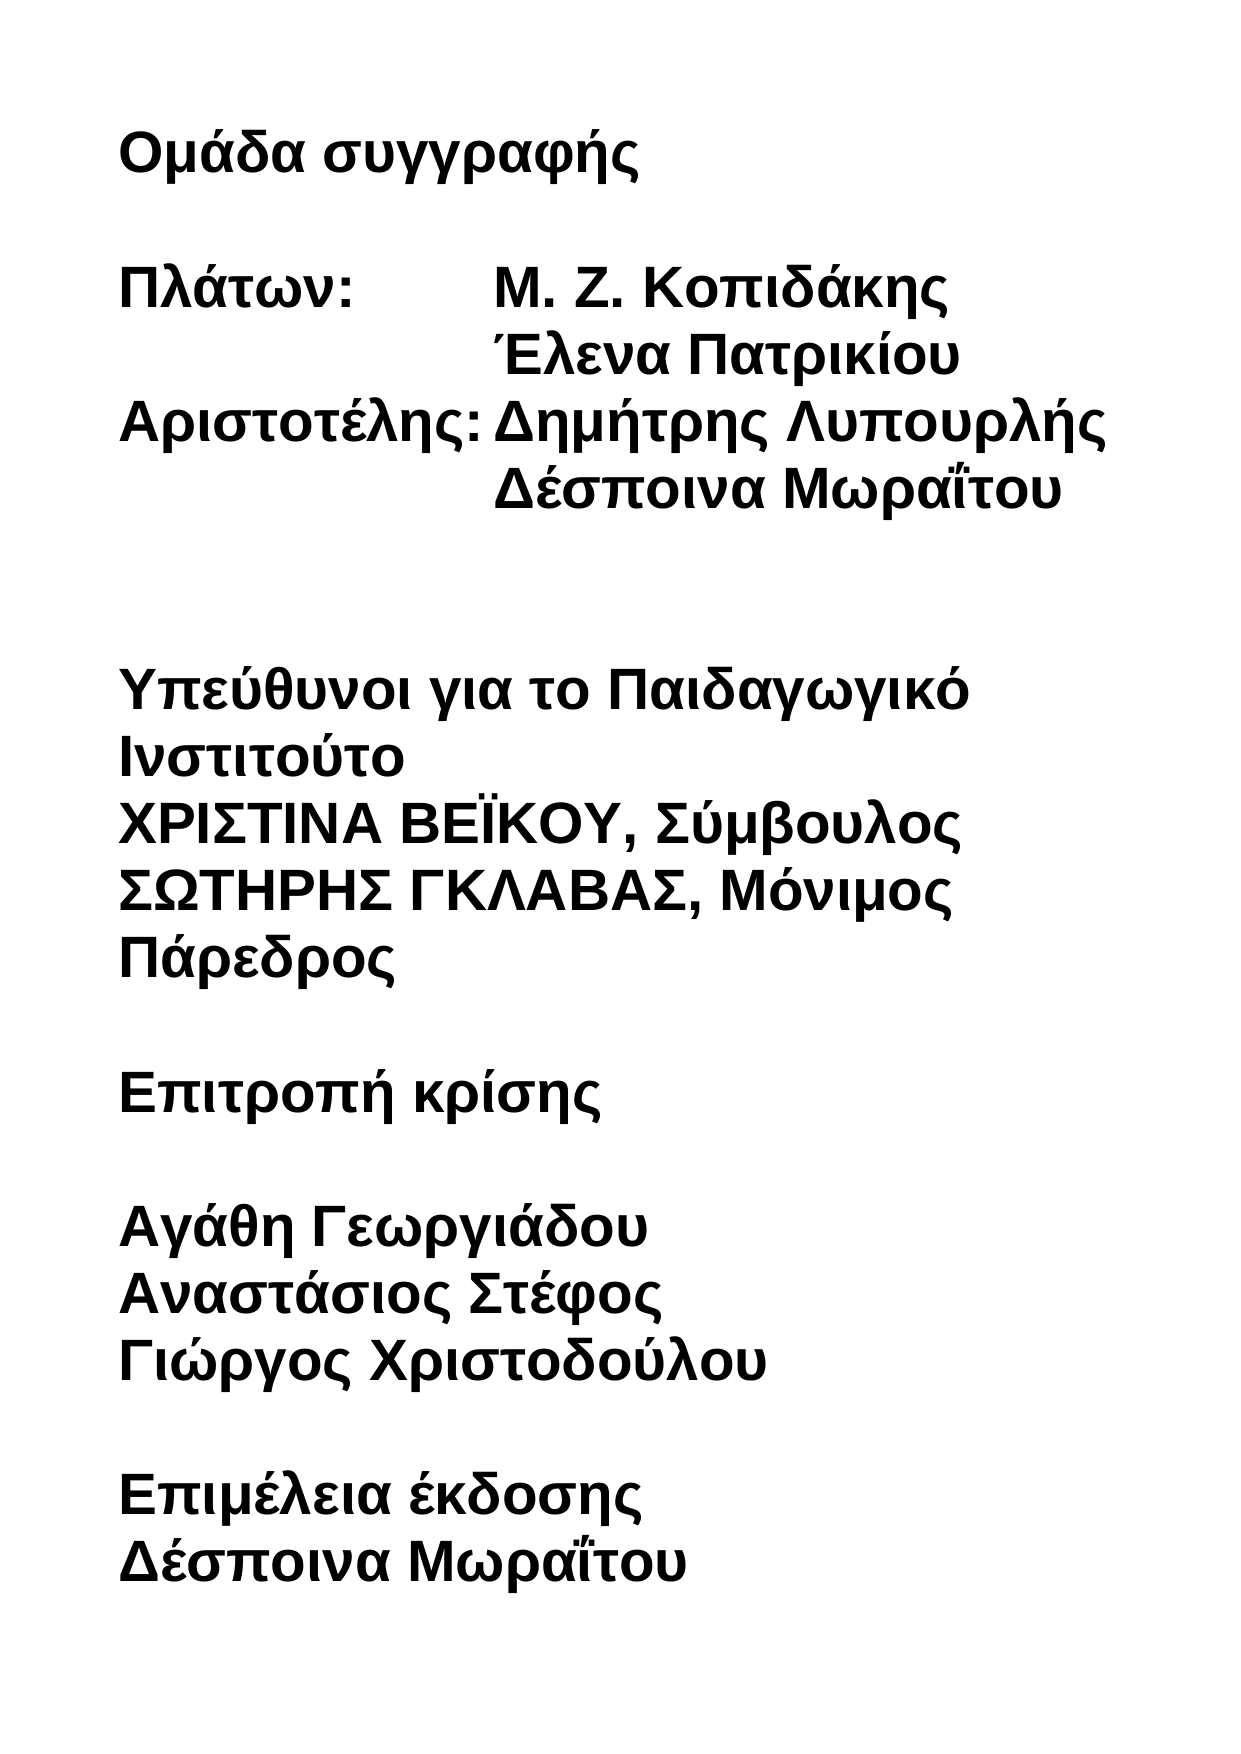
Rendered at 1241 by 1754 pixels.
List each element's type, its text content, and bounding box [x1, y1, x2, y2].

text ΧΡΙΣΤΙΝΑ ΒΕΪΚΟΥ, Σύμβουλος [118, 789, 1122, 856]
text Αναστάσιος Στέφος [118, 1258, 1122, 1326]
text ΣΩΤΗΡΗΣ ΓΚΛΑΒΑΣ, Μόνιμος Πάρεδρος [118, 856, 1122, 990]
text Έλενα Πατρικίου [418, 319, 1122, 386]
text Γιώργος Χριστοδούλου [118, 1326, 1122, 1393]
text Επιμέλεια έκδοσης [118, 1460, 1122, 1527]
text Πλάτων: Μ. Ζ. Κοπιδάκης [118, 252, 1122, 319]
text Αγάθη Γεωργιάδου [118, 1191, 1122, 1258]
text Επιτροπή κρίσης [118, 1057, 1122, 1124]
text Υπεύθυνοι για το Παιδαγωγικό Ινστιτούτο [118, 655, 1122, 789]
text Αριστοτέλης: Δημήτρης Λυπουρλής Δέσποινα Μωραΐτου [118, 386, 1122, 521]
text Δέσποινα Μωραΐτου [118, 1527, 1122, 1594]
text Ομάδα συγγραφής [118, 118, 1122, 185]
